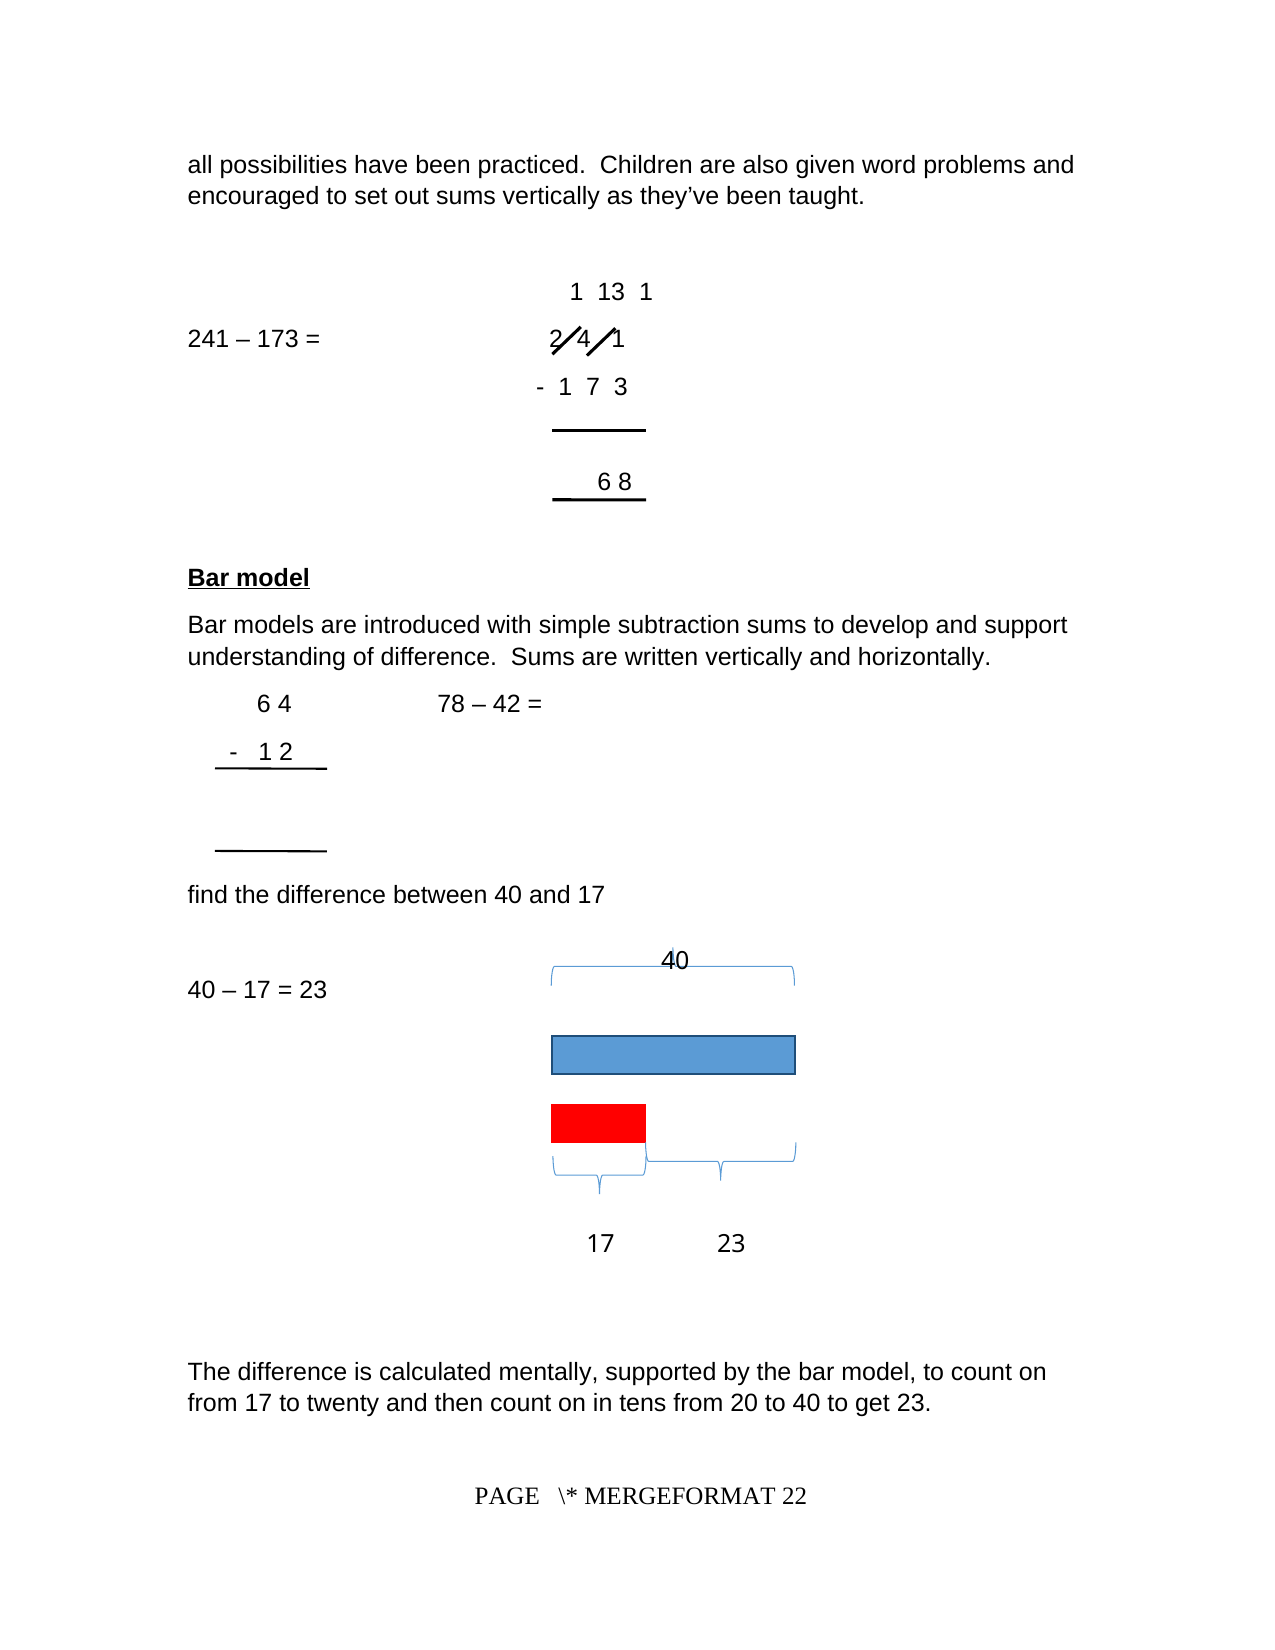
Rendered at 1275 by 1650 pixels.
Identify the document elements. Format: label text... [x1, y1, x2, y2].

text Bar model [187, 563, 1087, 591]
text - 1 7 3 [187, 372, 1087, 401]
text Bar models are introduced with simple subtraction sums to develop and support understanding of difference. Sums are written vertically and horizontally. [187, 610, 1087, 670]
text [187, 150, 1087, 210]
text - 1 2 [187, 737, 1087, 766]
text 6 4 78 – 42 = [187, 689, 1087, 718]
text 1 13 1 [187, 276, 1087, 305]
text find the difference between 40 and 17 [187, 880, 1087, 909]
text 40 – 17 = 23 [187, 975, 1087, 1004]
text The difference is calculated mentally, supported by the bar model, to count on from 17 to twenty and then count on in tens from 20 to 40 to get 23. [187, 1357, 1087, 1417]
text 6 8 [187, 467, 1087, 496]
text 241 – 173 = 2 4 1 [187, 324, 1087, 353]
